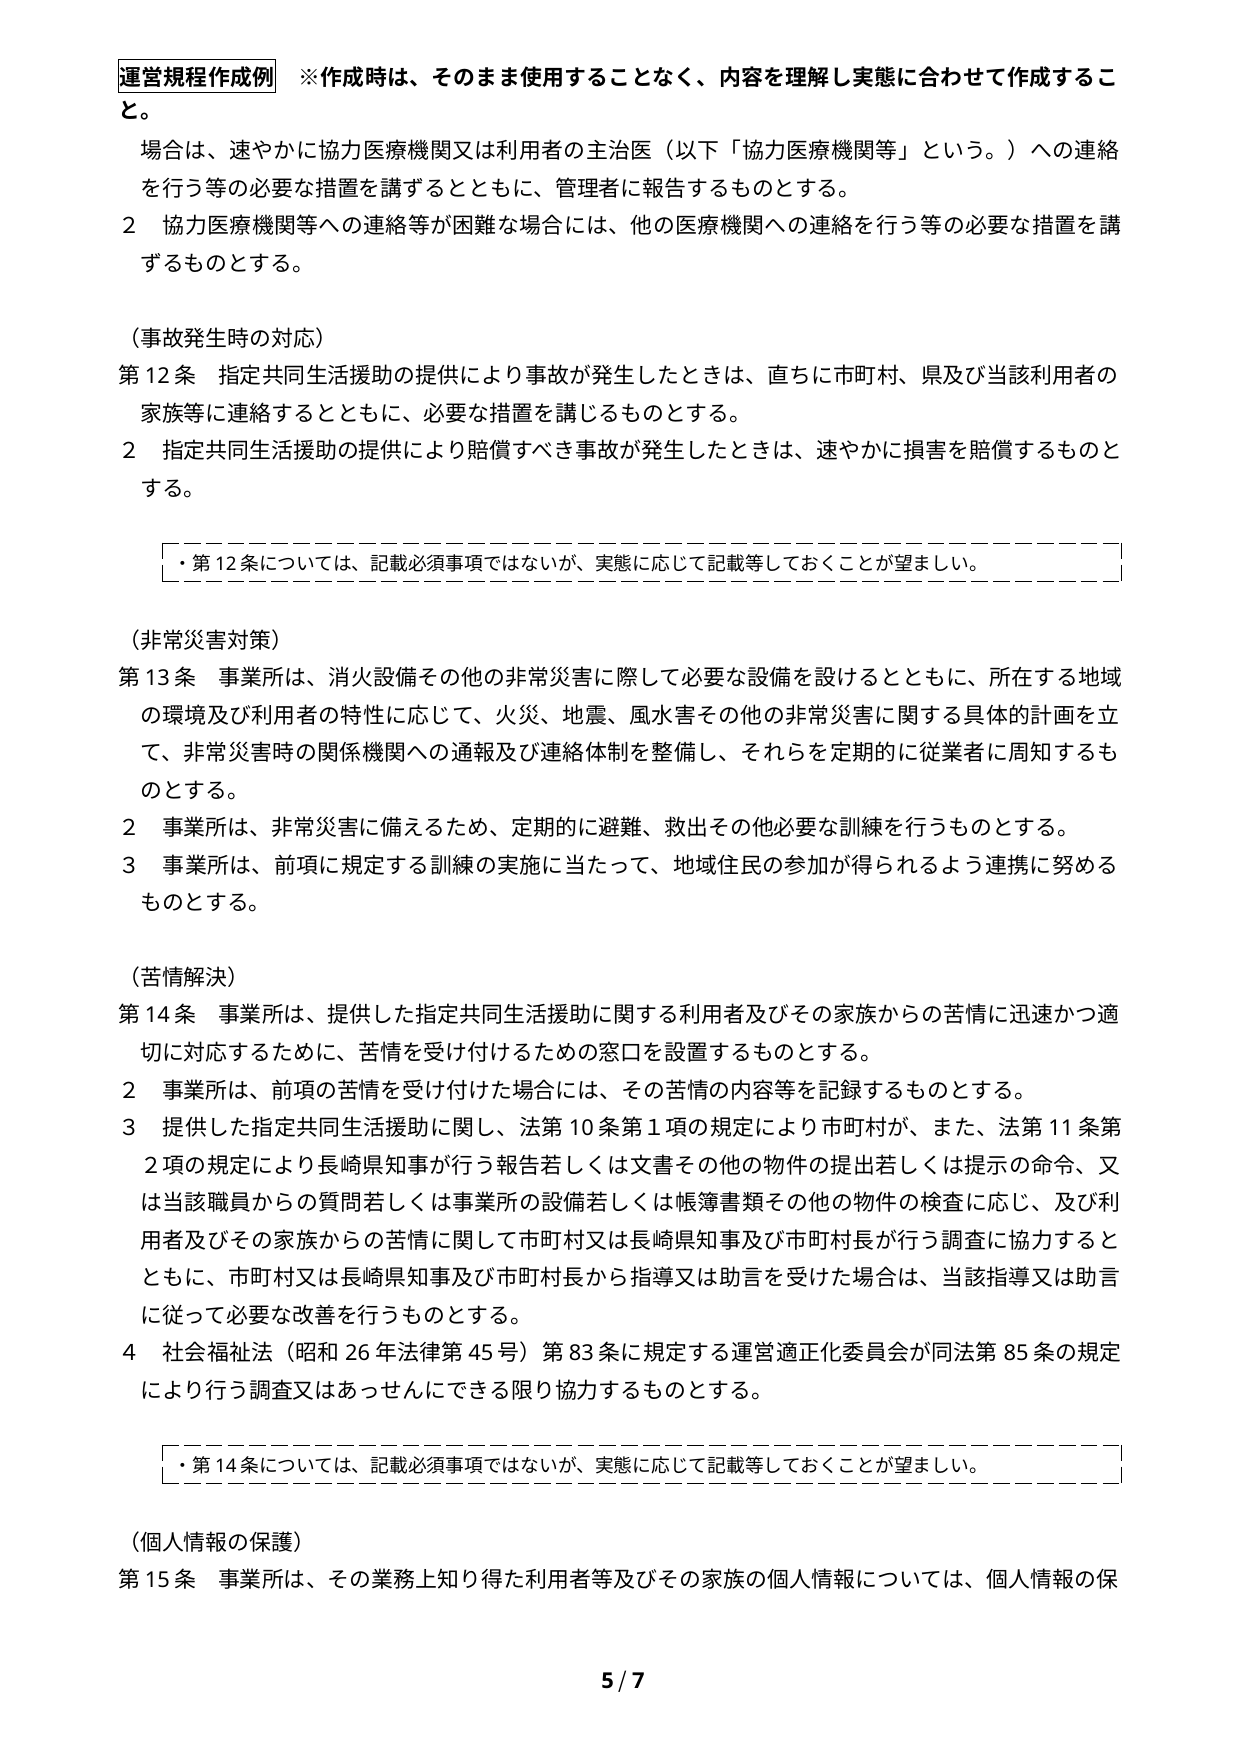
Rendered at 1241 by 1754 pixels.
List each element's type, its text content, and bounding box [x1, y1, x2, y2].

text 第13条 事業所は、消火設備その他の非常災害に際して必要な設備を設けるとともに、所在する地域の環境及び利用者の特性に応じて、火災、地震、風水害その他の非常災害に関する具体的計画を立て、非常災害時の関係機関への通報及び連絡体制を整備し、それらを定期的に従業者に周知するものとする。 [118, 657, 1122, 807]
text ３ 提供した指定共同生活援助に関し、法第10条第１項の規定により市町村が、また、法第11条第２項の規定により長崎県知事が行う報告若しくは文書その他の物件の提出若しくは提示の命令、又は当該職員からの質問若しくは事業所の設備若しくは帳簿書類その他の物件の検査に応じ、及び利用者及びその家族からの苦情に関して市町村又は長崎県知事及び市町村長が行う調査に協力するとともに、市町村又は長崎県知事及び市町村長から指導又は助言を受けた場合は、当該指導又は助言に従って必要な改善を行うものとする。 [118, 1107, 1122, 1332]
text ２ 指定共同生活援助の提供により賠償すべき事故が発生したときは、速やかに損害を賠償するものとする。 [118, 430, 1122, 505]
table_header ・第12条については、記載必須事項ではないが、実態に応じて記載等しておくことが望ましい。 [163, 543, 1122, 581]
text ２ 事業所は、非常災害に備えるため、定期的に避難、救出その他必要な訓練を行うものとする。 [118, 807, 1122, 845]
text （非常災害対策） [118, 620, 1122, 657]
text （個人情報の保護） [118, 1522, 1122, 1559]
text ４ 社会福祉法（昭和26年法律第45号）第83条に規定する運営適正化委員会が同法第85条の規定により行う調査又はあっせんにできる限り協力するものとする。 [118, 1332, 1122, 1407]
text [118, 1559, 1122, 1597]
text （事故発生時の対応） [118, 318, 1122, 355]
text 第14条 事業所は、提供した指定共同生活援助に関する利用者及びその家族からの苦情に迅速かつ適切に対応するために、苦情を受け付けるための窓口を設置するものとする。 [118, 995, 1122, 1070]
text （苦情解決） [118, 957, 1122, 995]
text ２ 協力医療機関等への連絡等が困難な場合には、他の医療機関への連絡を行う等の必要な措置を講ずるものとする。 [118, 205, 1122, 280]
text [118, 130, 1122, 205]
text ３ 事業所は、前項に規定する訓練の実施に当たって、地域住民の参加が得られるよう連携に努めるものとする。 [118, 845, 1122, 920]
text ２ 事業所は、前項の苦情を受け付けた場合には、その苦情の内容等を記録するものとする。 [118, 1070, 1122, 1107]
table_header ・第14条については、記載必須事項ではないが、実態に応じて記載等しておくことが望ましい。 [163, 1445, 1122, 1483]
text 第12条 指定共同生活援助の提供により事故が発生したときは、直ちに市町村、県及び当該利用者の家族等に連絡するとともに、必要な措置を講じるものとする。 [118, 355, 1122, 430]
